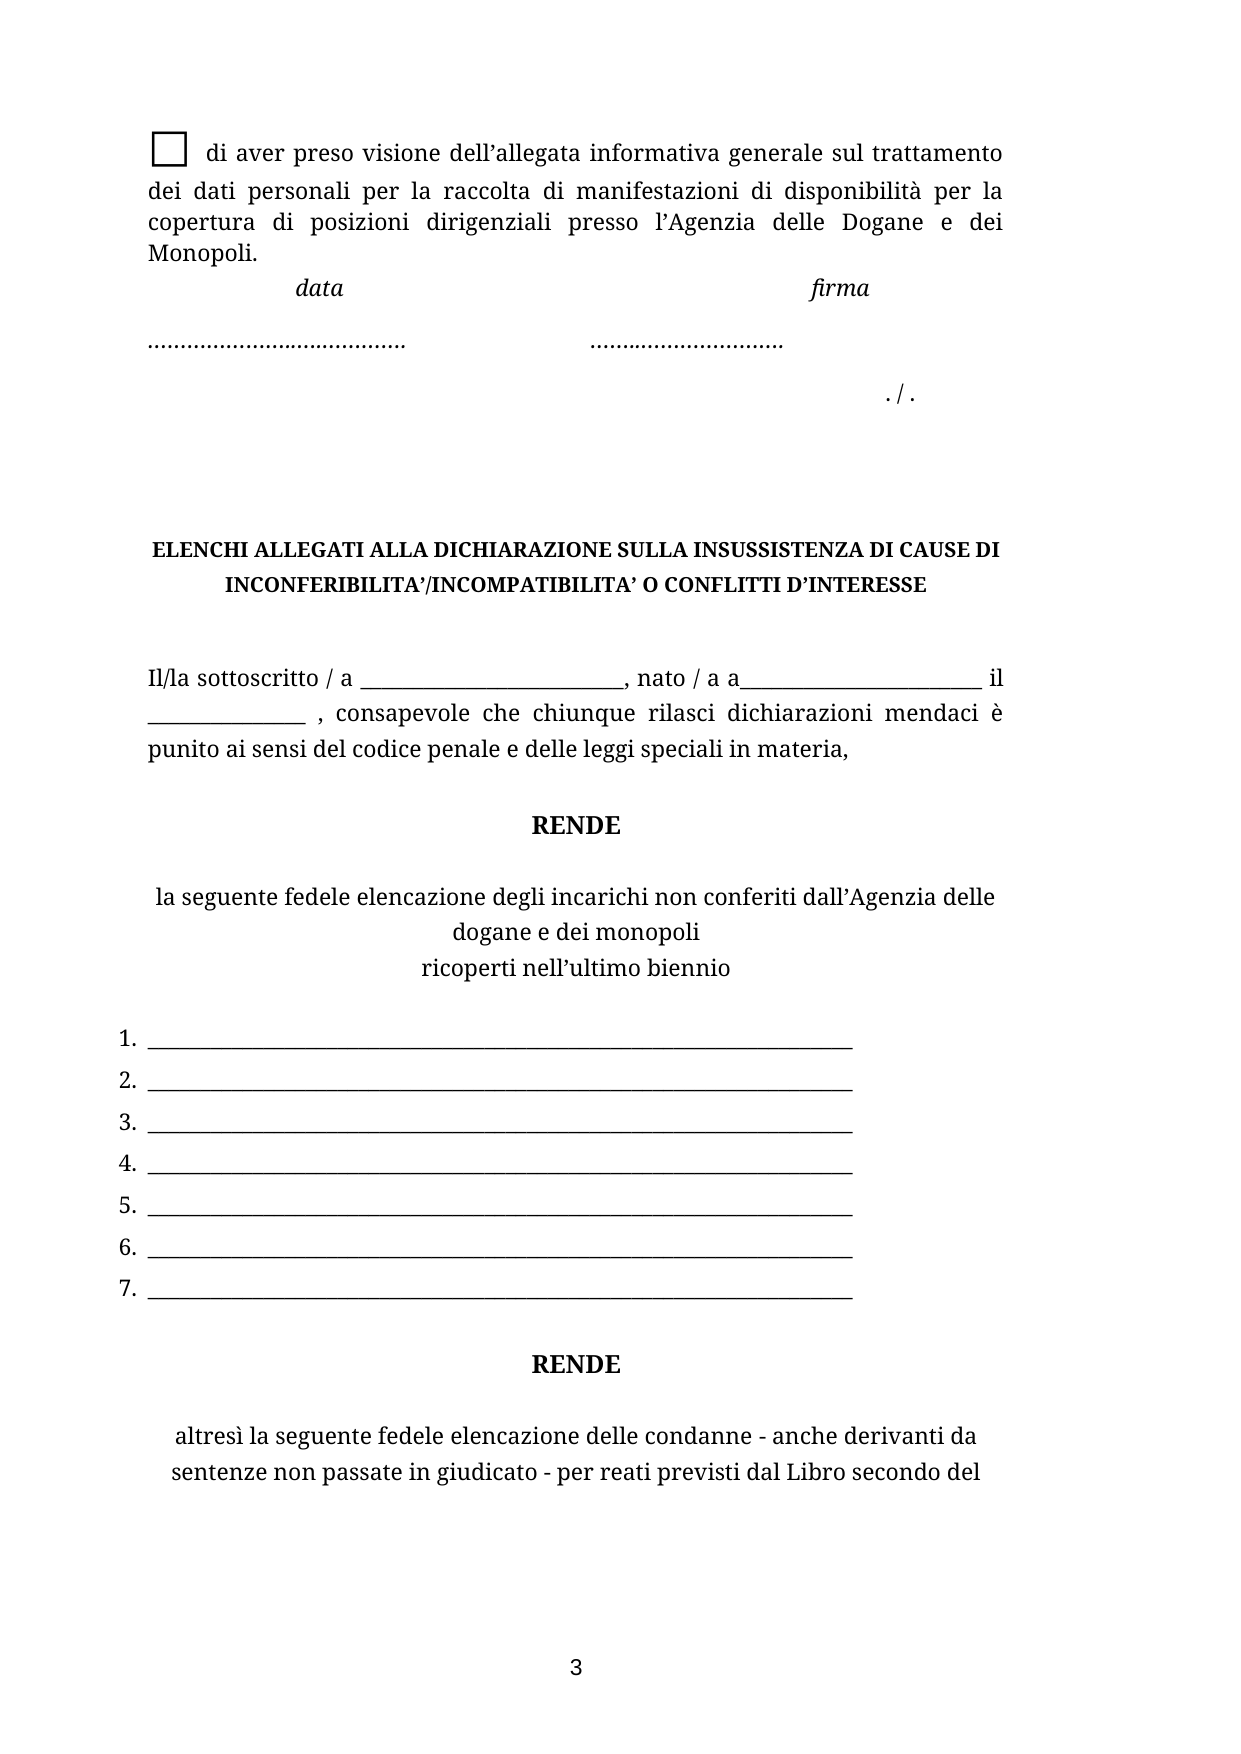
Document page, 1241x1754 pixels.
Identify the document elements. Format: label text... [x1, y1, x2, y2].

text □ di aver preso visione dell’allegata informativa generale sul trattamento dei dati personali per la raccolta di manifestazioni di disponibilità per la copertura di posizioni dirigenziali presso l’Agenzia delle Dogane e dei Monopoli. [148, 112, 1004, 268]
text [148, 1416, 1004, 1487]
text RENDE [148, 806, 1004, 841]
list ___________________________________________________________________ [118, 1185, 1004, 1221]
text RENDE [148, 1346, 1004, 1381]
text data firma [221, 268, 1004, 304]
text la seguente fedele elencazione degli incarichi non conferiti dall’Agenzia delle dogane e dei monopoli [148, 877, 1004, 948]
list ___________________________________________________________________ [118, 1143, 1004, 1179]
list ___________________________________________________________________ [118, 1060, 1004, 1096]
text ricoperti nell’ultimo biennio [148, 948, 1004, 983]
list ___________________________________________________________________ [118, 1018, 1004, 1054]
text ELENCHI ALLEGATI ALLA DICHIARAZIONE SULLA INSUSSISTENZA DI CAUSE DI INCONFERIBILITA’/INCOMPATIBILITA’ O CONFLITTI D’INTERESSE [148, 529, 1004, 600]
text Il/la sottoscritto / a _________________________, nato / a a_______________________ il _______________ , consapevole che chiunque rilasci dichiarazioni mendaci è punito ai sensi del codice penale e delle leggi speciali in materia, [148, 658, 1004, 764]
text …………………..….…………. ……..…………………. [148, 321, 1004, 356]
text . / . [148, 373, 1004, 408]
list ___________________________________________________________________ [118, 1102, 1004, 1137]
list ___________________________________________________________________ [118, 1227, 1004, 1262]
list ___________________________________________________________________ [118, 1268, 1004, 1304]
